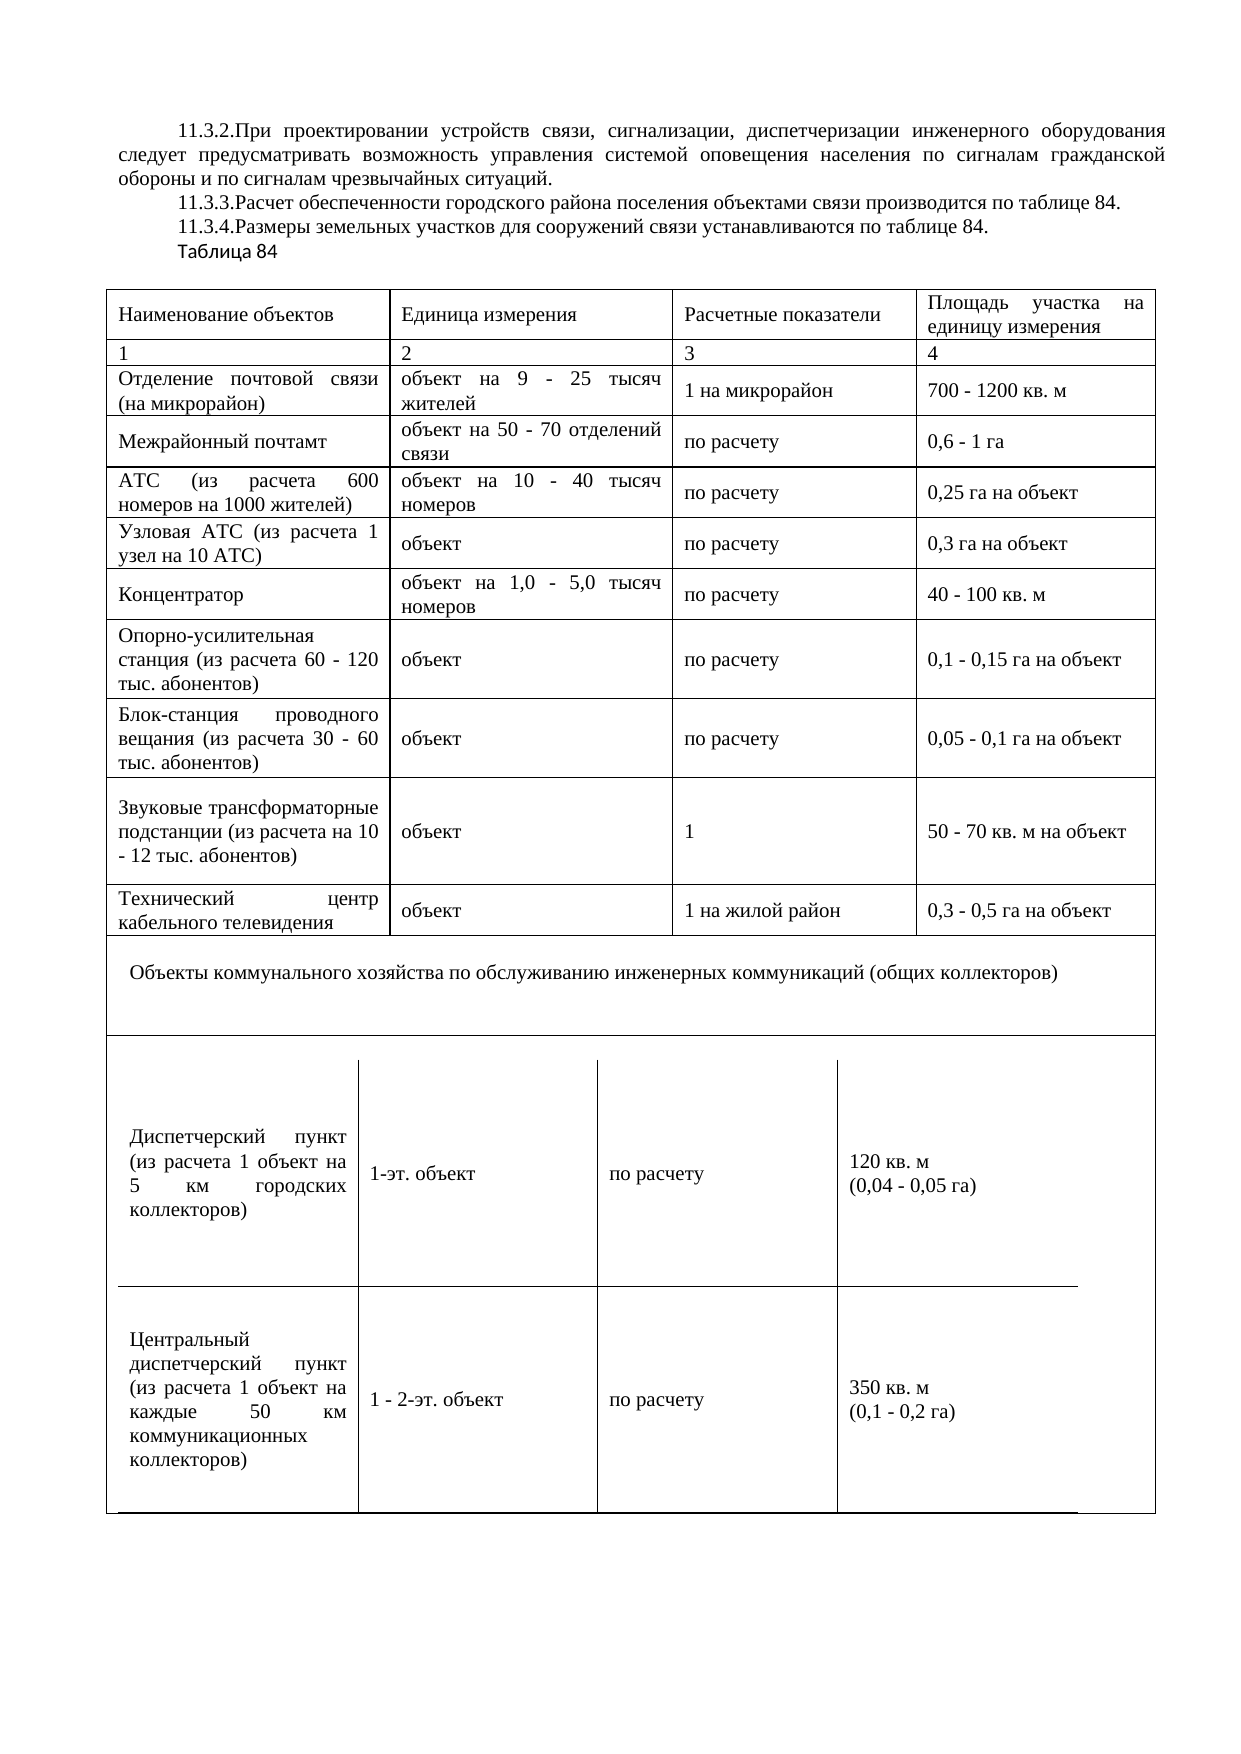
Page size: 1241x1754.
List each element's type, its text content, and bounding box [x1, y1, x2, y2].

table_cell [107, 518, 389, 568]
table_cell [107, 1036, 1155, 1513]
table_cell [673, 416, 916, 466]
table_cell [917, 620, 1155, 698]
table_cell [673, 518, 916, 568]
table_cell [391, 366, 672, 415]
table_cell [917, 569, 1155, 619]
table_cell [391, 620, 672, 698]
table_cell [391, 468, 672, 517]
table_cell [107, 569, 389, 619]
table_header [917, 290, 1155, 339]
text 11.3.2.При проектировании устройств связи, сигнализации, диспетчеризации инженерного оборудования следует предусматривать возможность управления системой оповещения населения по сигналам гражданской обороны и по сигналам чрезвычайных ситуаций. [118, 118, 1167, 190]
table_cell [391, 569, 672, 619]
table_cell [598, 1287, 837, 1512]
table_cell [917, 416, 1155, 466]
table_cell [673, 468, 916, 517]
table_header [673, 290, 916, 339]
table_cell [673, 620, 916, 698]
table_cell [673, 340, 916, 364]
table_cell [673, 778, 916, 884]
text Таблица 84 [118, 238, 1167, 264]
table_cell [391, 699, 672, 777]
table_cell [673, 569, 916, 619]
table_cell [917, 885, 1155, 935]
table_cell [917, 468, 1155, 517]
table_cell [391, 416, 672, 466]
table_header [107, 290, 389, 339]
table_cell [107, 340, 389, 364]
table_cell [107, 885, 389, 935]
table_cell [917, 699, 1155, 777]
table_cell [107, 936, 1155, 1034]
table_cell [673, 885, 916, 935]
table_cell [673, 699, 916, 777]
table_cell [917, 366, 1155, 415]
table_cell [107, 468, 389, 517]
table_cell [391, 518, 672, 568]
text 11.3.4.Размеры земельных участков для сооружений связи устанавливаются по таблице 84. [118, 214, 1167, 238]
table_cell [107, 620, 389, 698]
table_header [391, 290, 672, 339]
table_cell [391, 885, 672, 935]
text 11.3.3.Расчет обеспеченности городского района поселения объектами связи производится по таблице 84. [118, 190, 1167, 214]
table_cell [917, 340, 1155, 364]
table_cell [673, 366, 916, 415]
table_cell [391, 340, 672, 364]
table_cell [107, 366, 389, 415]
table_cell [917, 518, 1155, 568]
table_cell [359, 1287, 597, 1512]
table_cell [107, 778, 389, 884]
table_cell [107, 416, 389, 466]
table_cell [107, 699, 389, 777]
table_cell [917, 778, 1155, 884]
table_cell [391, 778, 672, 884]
